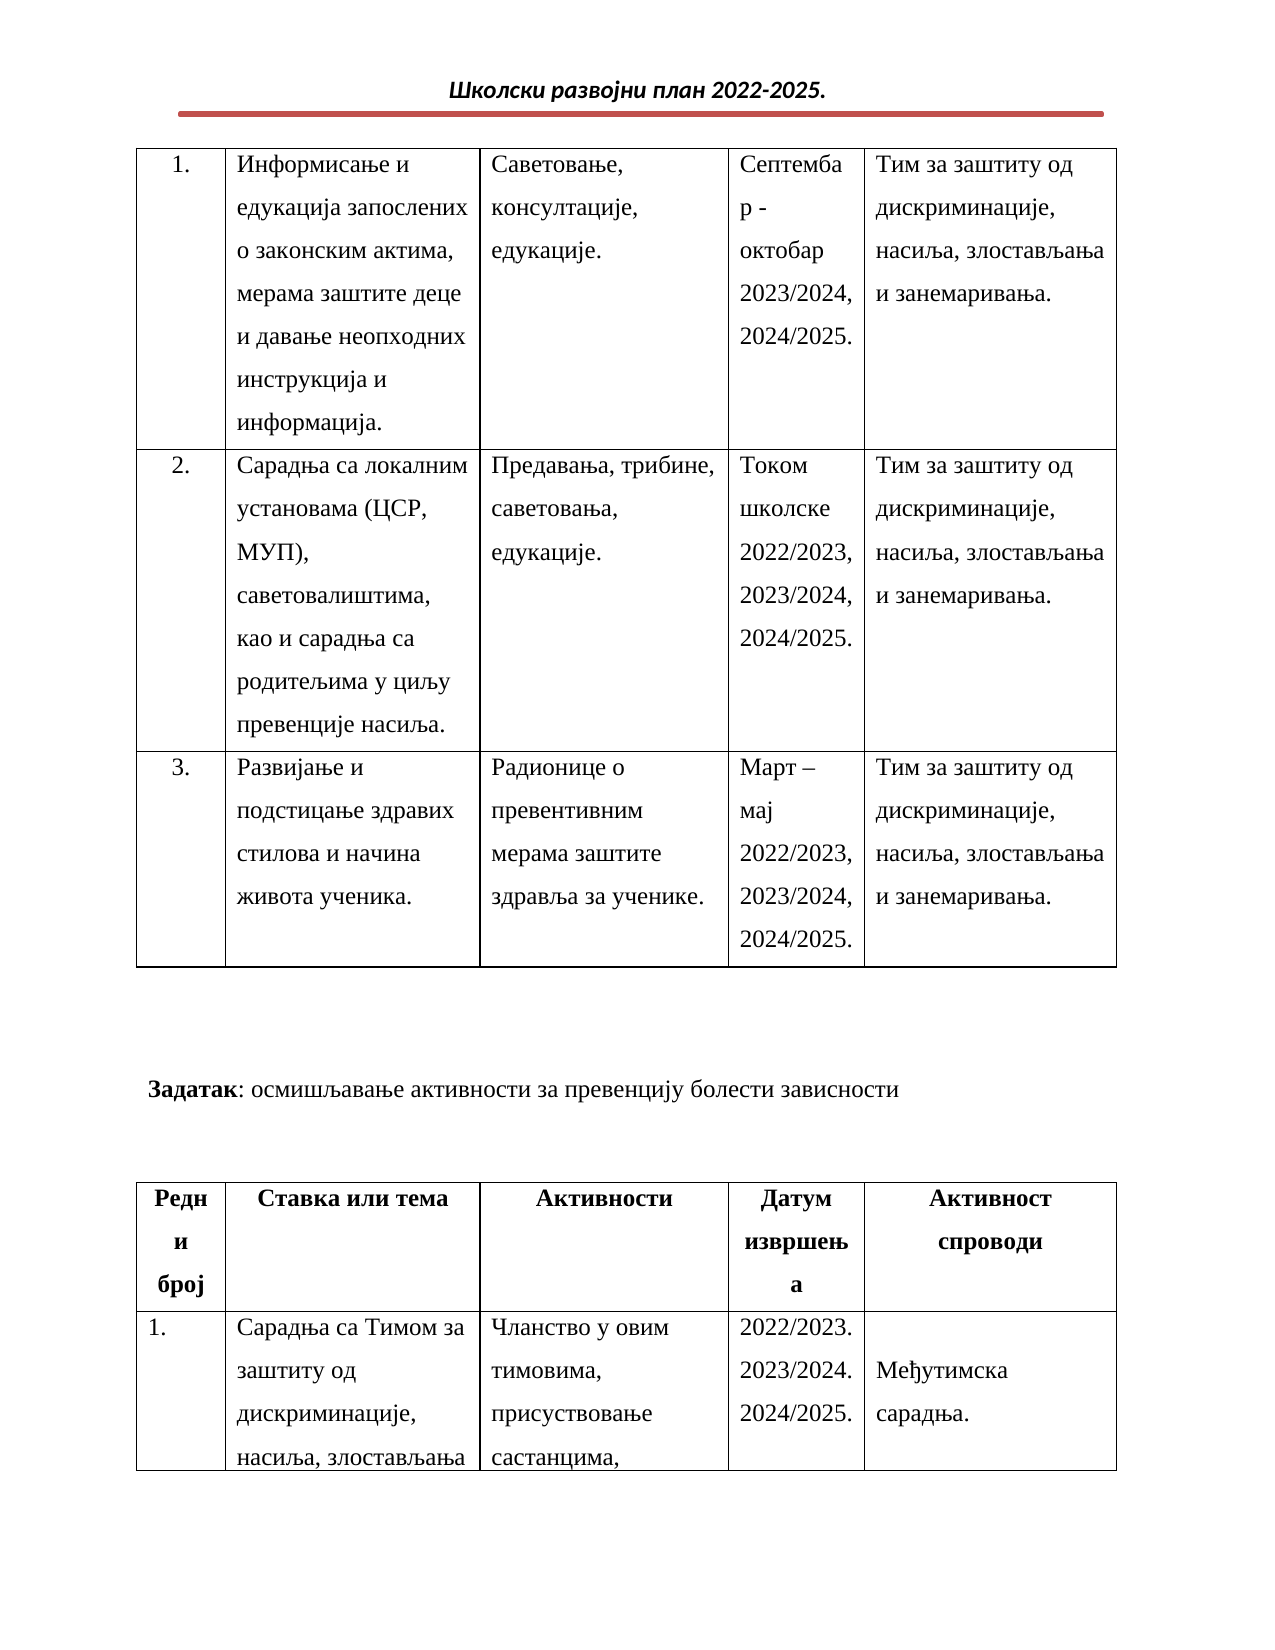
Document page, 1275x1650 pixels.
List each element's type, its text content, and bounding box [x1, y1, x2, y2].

table_header Ставка или тема [226, 1183, 479, 1311]
table_cell 3. [137, 752, 225, 966]
table_header Редни број [137, 1183, 225, 1311]
table_cell Тим за заштиту од дискриминације, насиља, злостављања и занемаривања. [865, 149, 1116, 449]
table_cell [226, 1312, 479, 1470]
table_header Датум извршења [729, 1183, 864, 1311]
table_cell Предавања, трибине, саветовања, едукације. [481, 450, 728, 751]
table_cell Током школске 2022/2023, 2023/2024, 2024/2025. [729, 450, 864, 751]
table_cell 1. [137, 1312, 225, 1470]
table_header Активности [481, 1183, 728, 1311]
table_cell Развијање и подстицање здравих стилова и начина живота ученика. [226, 752, 479, 966]
table_cell Март – мај 2022/2023, 2023/2024, 2024/2025. [729, 752, 864, 966]
table_cell 2. [137, 450, 225, 751]
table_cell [729, 1312, 864, 1470]
table_cell Међутимска сарадња. [865, 1312, 1116, 1470]
table_cell Саветовање, консултације, едукације. [481, 149, 728, 449]
table_cell 1. [137, 149, 225, 449]
table_cell Информисање и едукација запослених о законским актима, мерама заштите деце и давање неопходних инструкција и информација. [226, 149, 479, 449]
table_header Активност спроводи [865, 1183, 1116, 1311]
table_cell Радионице о превентивним мерама заштите здравља за ученике. [481, 752, 728, 966]
text Задатак: осмишљавање активности за превенцију болести зависности [148, 1074, 1127, 1103]
table_cell Тим за заштиту од дискриминације, насиља, злостављања и занемаривања. [865, 450, 1116, 751]
table_cell Сарадња са локалним установама (ЦСР, МУП), саветовалиштима, као и сарадња са родитељима у циљу превенције насиља. [226, 450, 479, 751]
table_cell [481, 1312, 728, 1470]
table_cell Септембар - октобар 2023/2024, 2024/2025. [729, 149, 864, 449]
table_cell Тим за заштиту од дискриминације, насиља, злостављања и занемаривања. [865, 752, 1116, 966]
